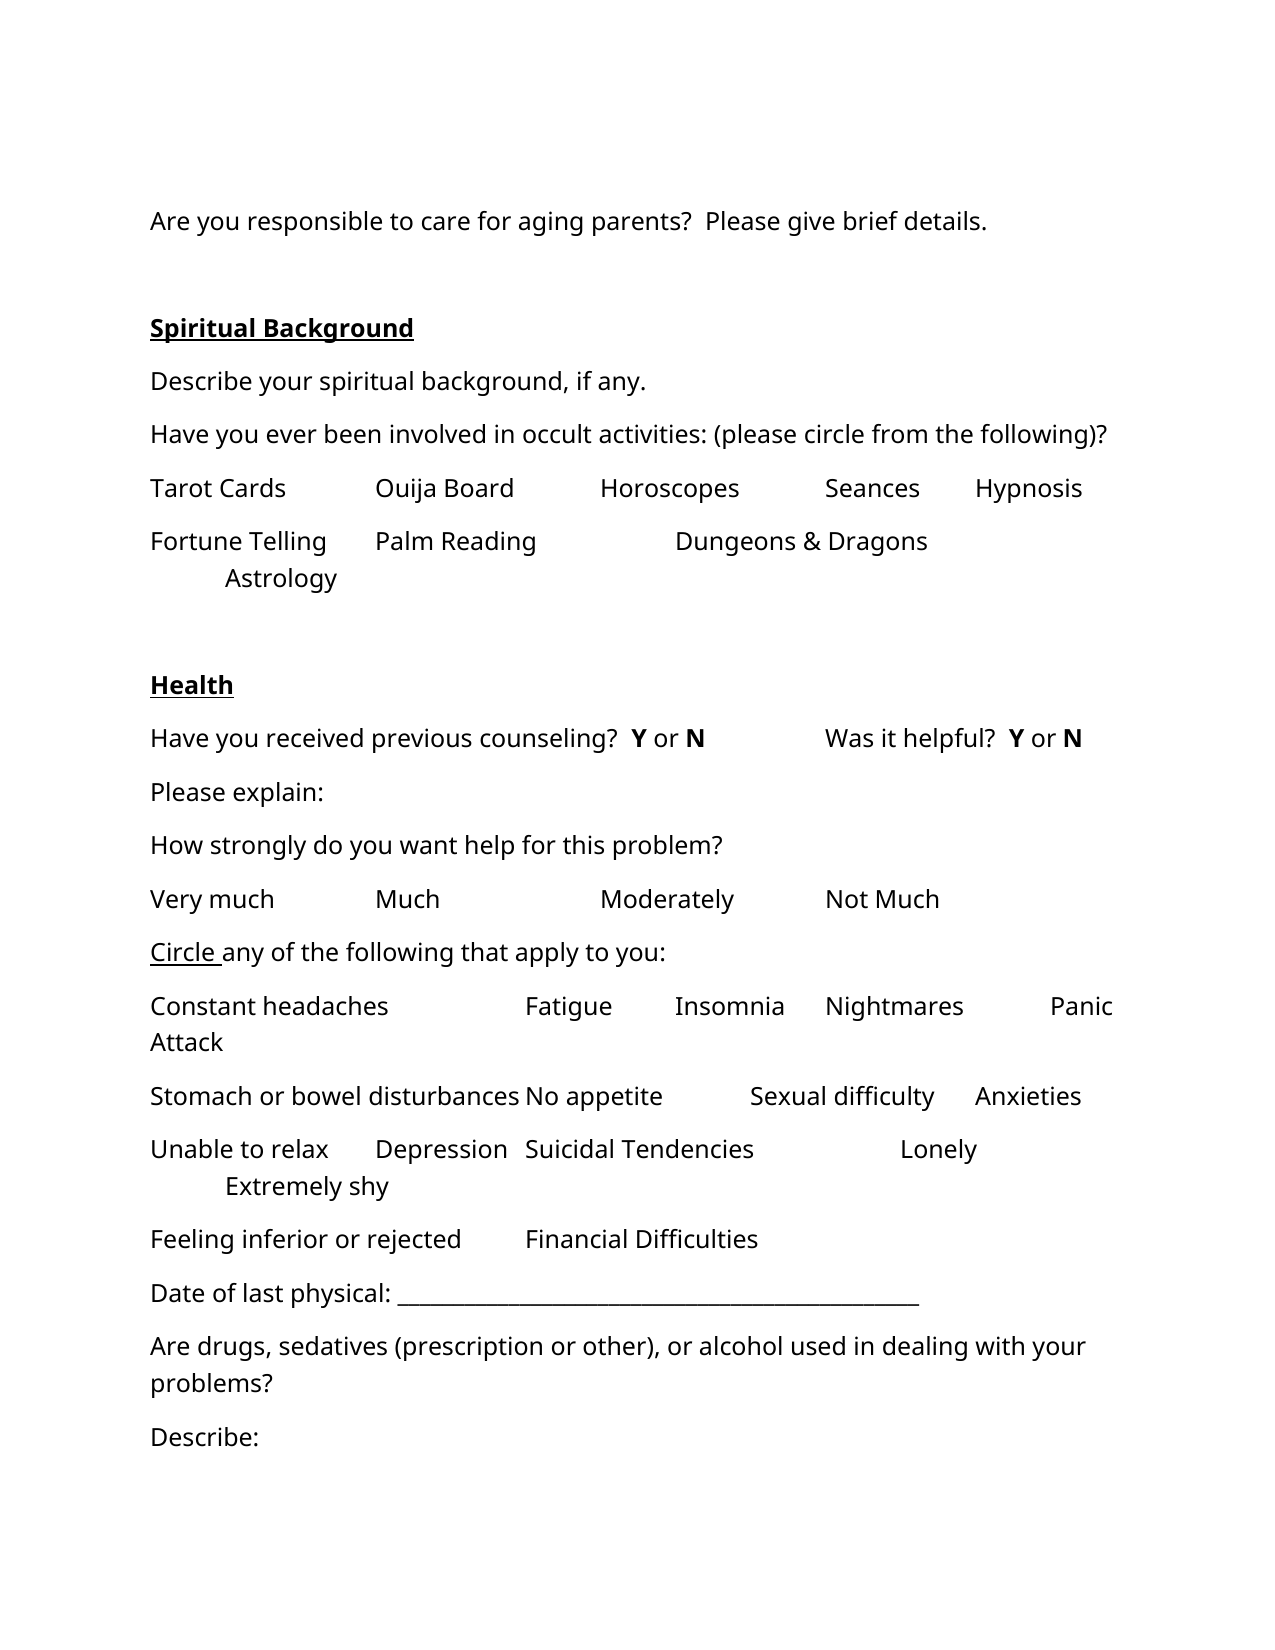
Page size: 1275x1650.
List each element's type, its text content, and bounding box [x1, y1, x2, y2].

text Have you received previous counseling? Y or N Was it helpful? Y or N [150, 721, 1125, 755]
text Tarot Cards Ouija Board Horoscopes Seances Hypnosis [150, 471, 1125, 505]
text Circle any of the following that apply to you: [150, 935, 1125, 969]
text Spiritual Background [150, 310, 1125, 344]
text Please explain: [150, 774, 1125, 809]
text Constant headaches Fatigue Insomnia Nightmares Panic Attack [150, 988, 1125, 1059]
text Very much Much Moderately Not Much [150, 881, 1125, 916]
text Feeling inferior or rejected Financial Difficulties [150, 1222, 1125, 1256]
text How strongly do you want help for this problem? [150, 828, 1125, 862]
text Are drugs, sedatives (prescription or other), or alcohol used in dealing with your problems? [150, 1329, 1125, 1400]
text Describe: [150, 1419, 1125, 1453]
text Stomach or bowel disturbances No appetite Sexual difficulty Anxieties [150, 1078, 1125, 1113]
text Unable to relax Depression Suicidal Tendencies Lonely Extremely shy [150, 1132, 1125, 1203]
text Have you ever been involved in occult activities: (please circle from the following)? [150, 417, 1125, 451]
text Date of last physical: _______________________________________________ [150, 1276, 1125, 1310]
text Are you responsible to care for aging parents? Please give brief details. [150, 203, 1125, 237]
text Describe your spiritual background, if any. [150, 364, 1125, 398]
text Health [150, 668, 1125, 702]
text Fortune Telling Palm Reading Dungeons & Dragons Astrology [150, 524, 1125, 595]
